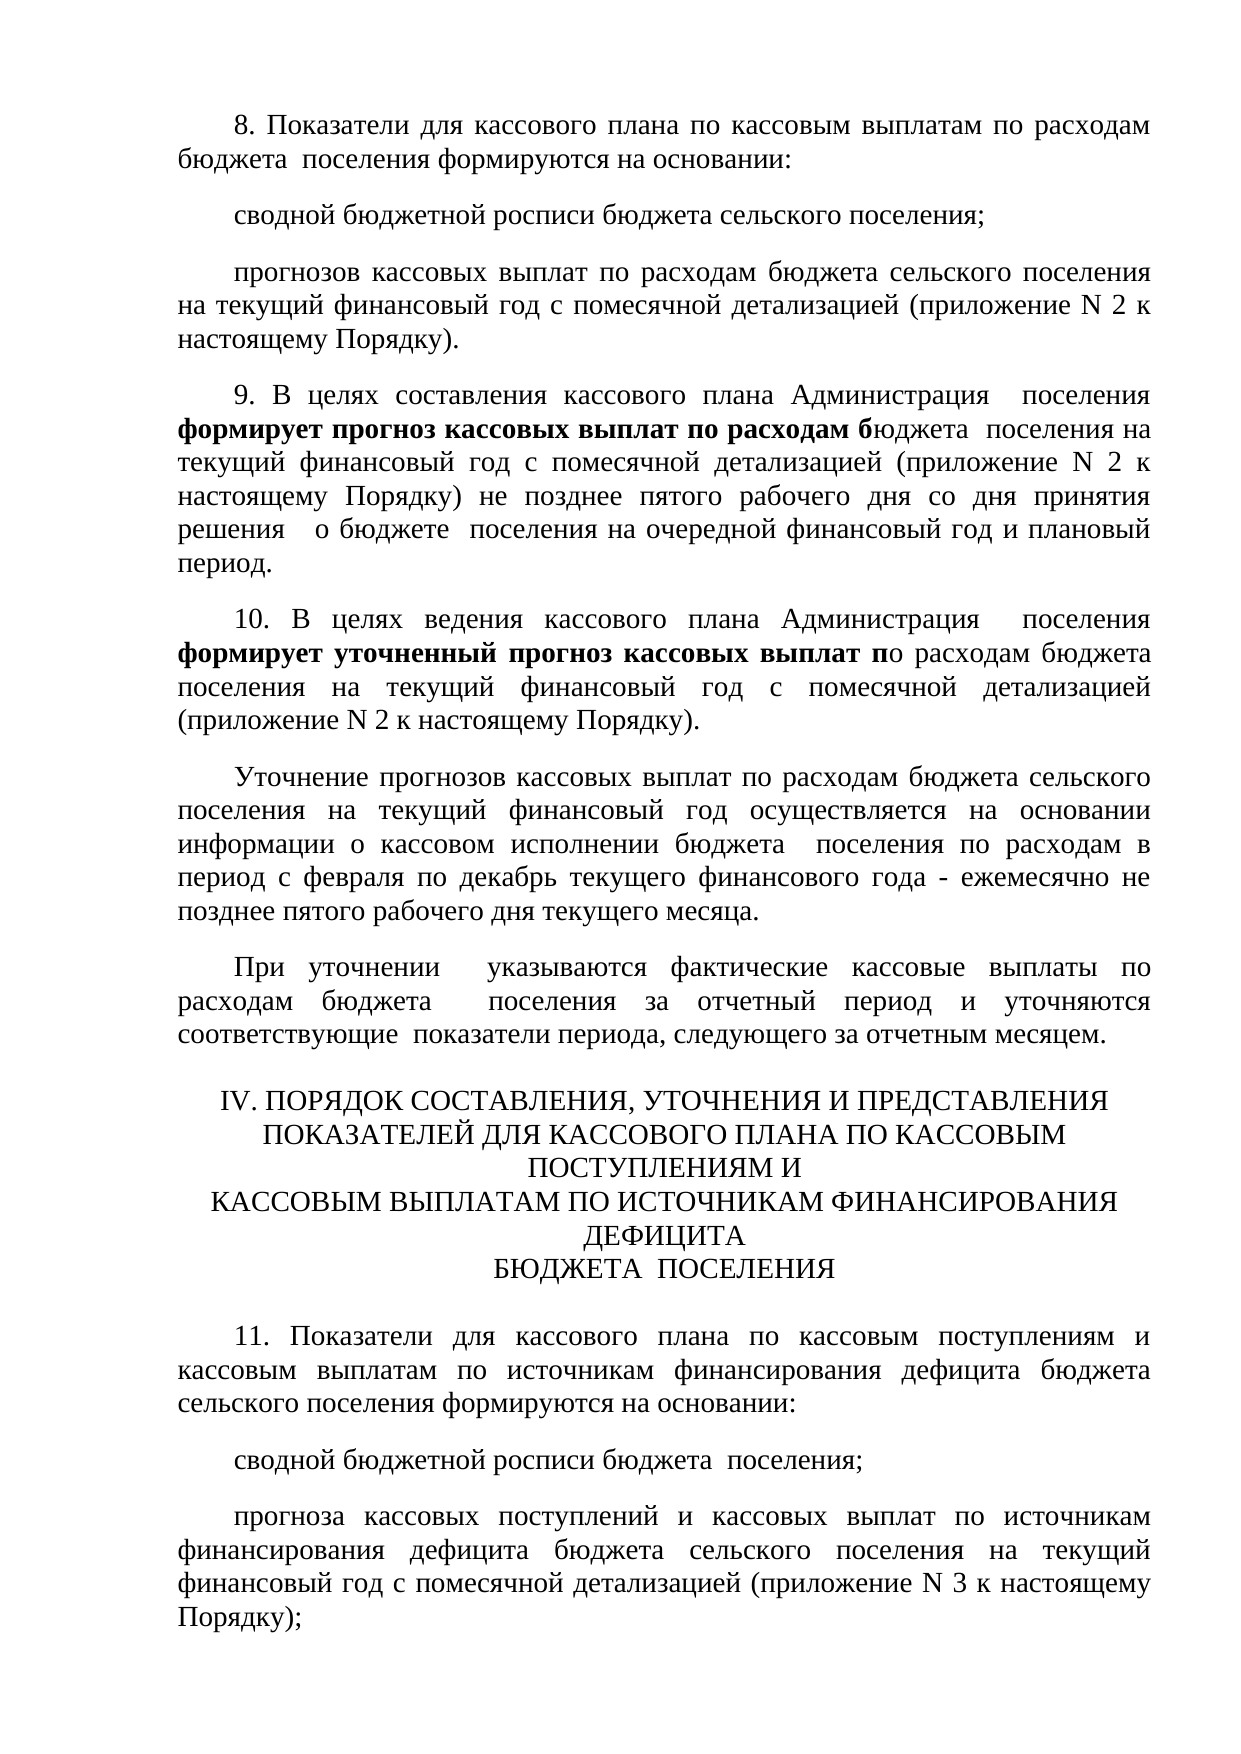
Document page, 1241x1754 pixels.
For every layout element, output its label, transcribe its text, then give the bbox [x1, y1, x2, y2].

text сводной бюджетной росписи бюджета поселения; [177, 1442, 1152, 1475]
title IV. ПОРЯДОК СОСТАВЛЕНИЯ, УТОЧНЕНИЯ И ПРЕДСТАВЛЕНИЯ [177, 1083, 1152, 1117]
text 9. В целях составления кассового плана Администрация поселения формирует прогноз кассовых выплат по расходам бюджета поселения на текущий финансовый год с помесячной детализацией (приложение N 2 к настоящему Порядку) не позднее пятого рабочего дня со дня принятия решения о бюджете поселения на очередной финансовый год и плановый период. [177, 377, 1152, 579]
text прогноза кассовых поступлений и кассовых выплат по источникам финансирования дефицита бюджета сельского поселения на текущий финансовый год с помесячной детализацией (приложение N 3 к настоящему Порядку); [177, 1498, 1152, 1632]
text 8. Показатели для кассового плана по кассовым выплатам по расходам бюджета поселения формируются на основании: [177, 107, 1152, 174]
text сводной бюджетной росписи бюджета сельского поселения; [177, 197, 1152, 231]
text При уточнении указываются фактические кассовые выплаты по расходам бюджета поселения за отчетный период и уточняются соответствующие показатели периода, следующего за отчетным месяцем. [177, 949, 1152, 1050]
text 11. Показатели для кассового плана по кассовым поступлениям и кассовым выплатам по источникам финансирования дефицита бюджета сельского поселения формируются на основании: [177, 1318, 1152, 1419]
title ПОКАЗАТЕЛЕЙ ДЛЯ КАССОВОГО ПЛАНА ПО КАССОВЫМ ПОСТУПЛЕНИЯМ И [177, 1117, 1152, 1184]
title КАССОВЫМ ВЫПЛАТАМ ПО ИСТОЧНИКАМ ФИНАНСИРОВАНИЯ ДЕФИЦИТА [177, 1184, 1152, 1251]
text прогнозов кассовых выплат по расходам бюджета сельского поселения на текущий финансовый год с помесячной детализацией (приложение N 2 к настоящему Порядку). [177, 254, 1152, 354]
text Уточнение прогнозов кассовых выплат по расходам бюджета сельского поселения на текущий финансовый год осуществляется на основании информации о кассовом исполнении бюджета поселения по расходам в период с февраля по декабрь текущего финансового года - ежемесячно не позднее пятого рабочего дня текущего месяца. [177, 759, 1152, 926]
text 10. В целях ведения кассового плана Администрация поселения формирует уточненный прогноз кассовых выплат по расходам бюджета поселения на текущий финансовый год с помесячной детализацией (приложение N 2 к настоящему Порядку). [177, 602, 1152, 736]
title БЮДЖЕТА ПОСЕЛЕНИЯ [177, 1251, 1152, 1285]
